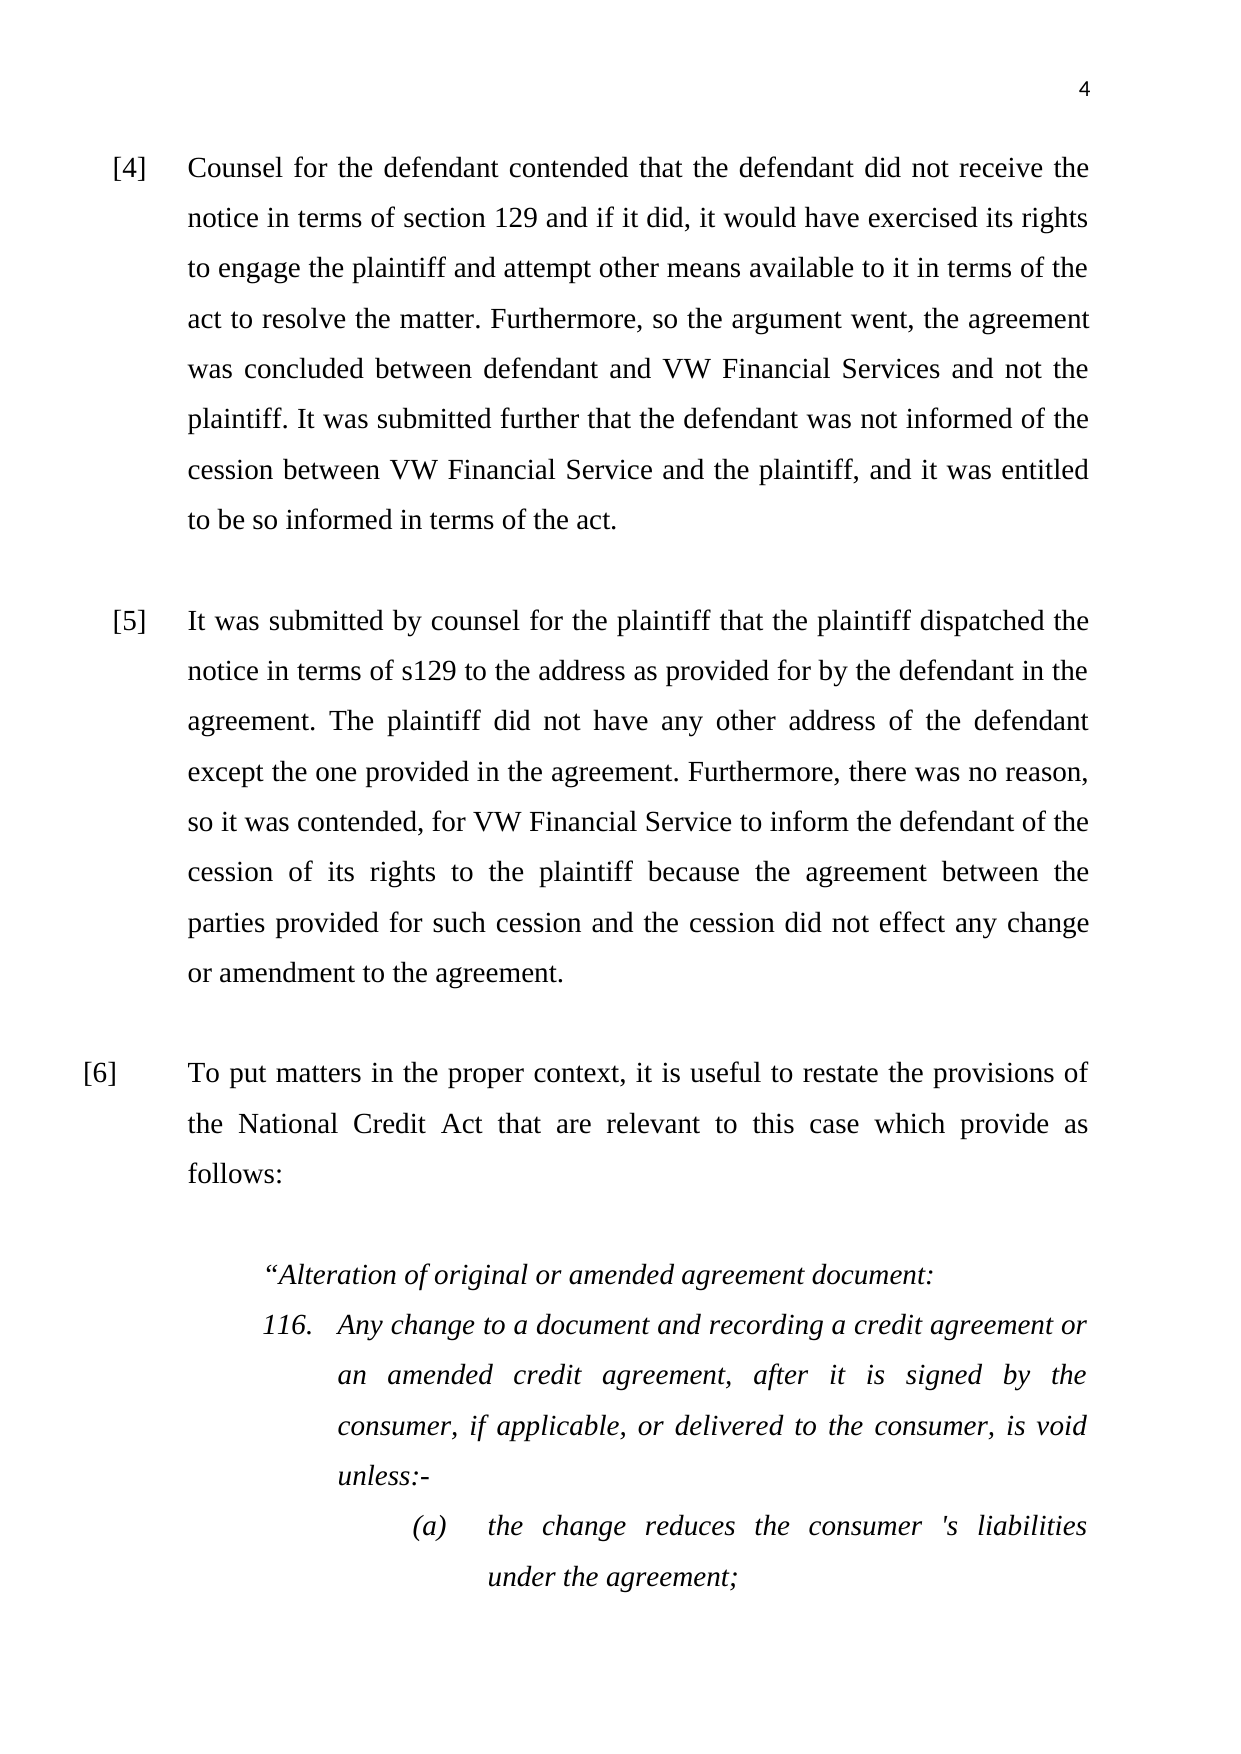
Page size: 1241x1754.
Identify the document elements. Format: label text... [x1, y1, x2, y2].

text [6] To put matters in the proper context, it is useful to restate the provisions of the National Credit Act that are relevant to this case which provide as follows: [83, 1056, 1090, 1190]
text 116. Any change to a document and recording a credit agreement or an amended credit agreement, after it is signed by the consumer, if applicable, or delivered to the consumer, is void unless:- [262, 1307, 1090, 1492]
text [4] Counsel for the defendant contended that the defendant did not receive the notice in terms of section 129 and if it did, it would have exercised its rights to engage the plaintiff and attempt other means available to it in terms of the act to resolve the matter. Furthermore, so the argument went, the agreement was concluded between defendant and VW Financial Services and not the plaintiff. It was submitted further that the defendant was not informed of the cession between VW Financial Service and the plaintiff, and it was entitled to be so informed in terms of the act. [112, 150, 1090, 536]
text “Alteration of original or amended agreement document: [83, 1257, 1090, 1290]
text [5] It was submitted by counsel for the plaintiff that the plaintiff dispatched the notice in terms of s129 to the address as provided for by the defendant in the agreement. The plaintiff did not have any other address of the defendant except the one provided in the agreement. Furthermore, there was no reason, so it was contended, for VW Financial Service to inform the defendant of the cession of its rights to the plaintiff because the agreement between the parties provided for such cession and the cession did not effect any change or amendment to the agreement. [112, 603, 1090, 988]
text (a) the change reduces the consumer 's liabilities under the agreement; [412, 1508, 1090, 1592]
